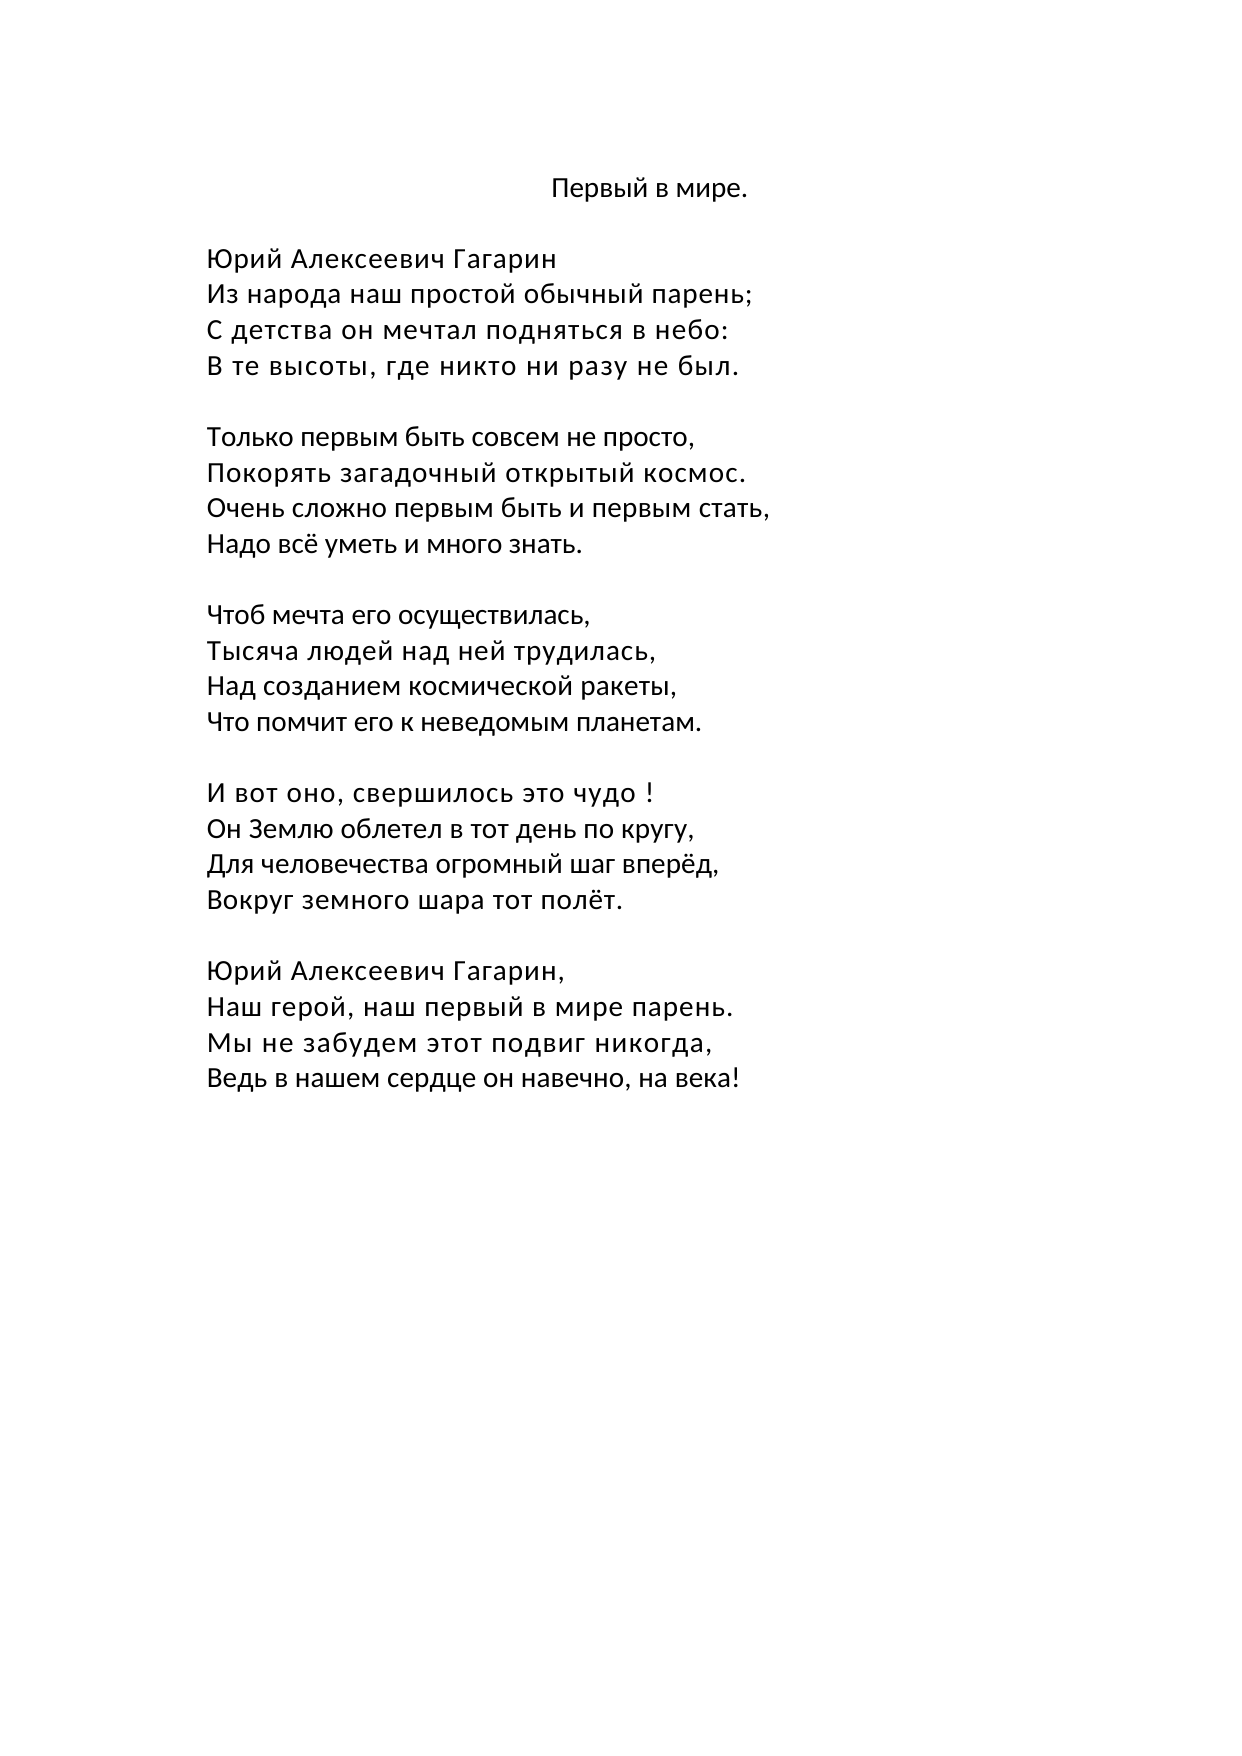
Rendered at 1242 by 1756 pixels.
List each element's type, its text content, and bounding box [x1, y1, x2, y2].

text Юрий Алексеевич Гагарин Из народа наш простой обычный парень; С детства он мечтал подняться в небо: В те высоты, где никто ни разу не был. [207, 240, 1093, 382]
text Первый в мире. [207, 169, 1093, 204]
text И вот оно, свершилось это чудо ! Он Землю облетел в тот день по кругу, Для человечества огромный шаг вперёд, Вокруг земного шара тот полёт. [207, 774, 1093, 917]
text Только первым быть совсем не просто, Покорять загадочный открытый космос. Очень сложно первым быть и первым стать, Надо всё уметь и много знать. [207, 418, 1093, 561]
text Юрий Алексеевич Гагарин, Наш герой, наш первый в мире парень. Мы не забудем этот подвиг никогда, Ведь в нашем сердце он навечно, на века! [207, 952, 1093, 1095]
text Чтоб мечта его осуществилась, Тысяча людей над ней трудилась, Над созданием космической ракеты, Что помчит его к неведомым планетам. [207, 596, 1093, 739]
